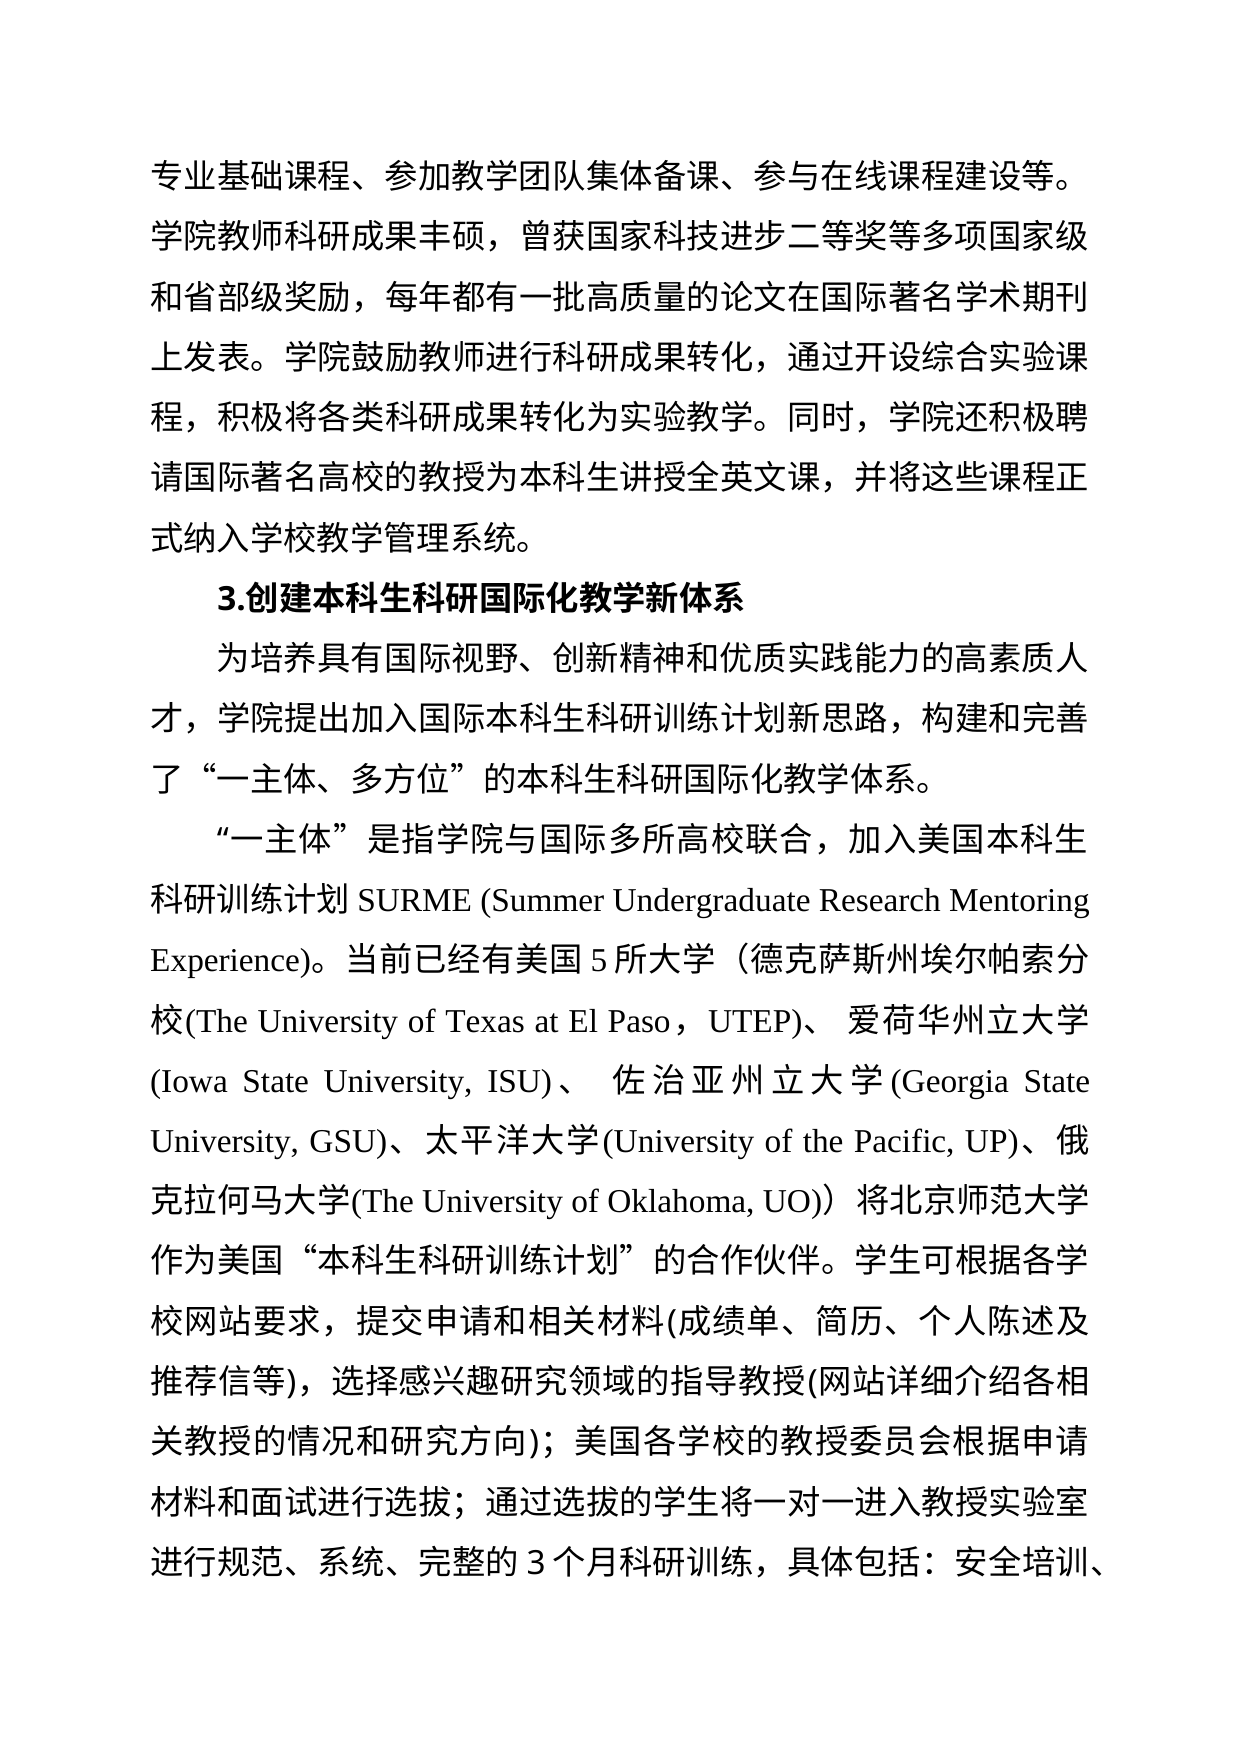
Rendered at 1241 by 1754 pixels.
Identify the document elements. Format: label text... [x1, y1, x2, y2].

text 3.创建本科生科研国际化教学新体系 [150, 571, 1090, 620]
text 为培养具有国际视野、创新精神和优质实践能力的高素质人才，学院提出加入国际本科生科研训练计划新思路，构建和完善了“一主体、多方位”的本科生科研国际化教学体系。 [150, 632, 1090, 801]
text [150, 813, 1090, 1584]
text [150, 150, 1090, 559]
